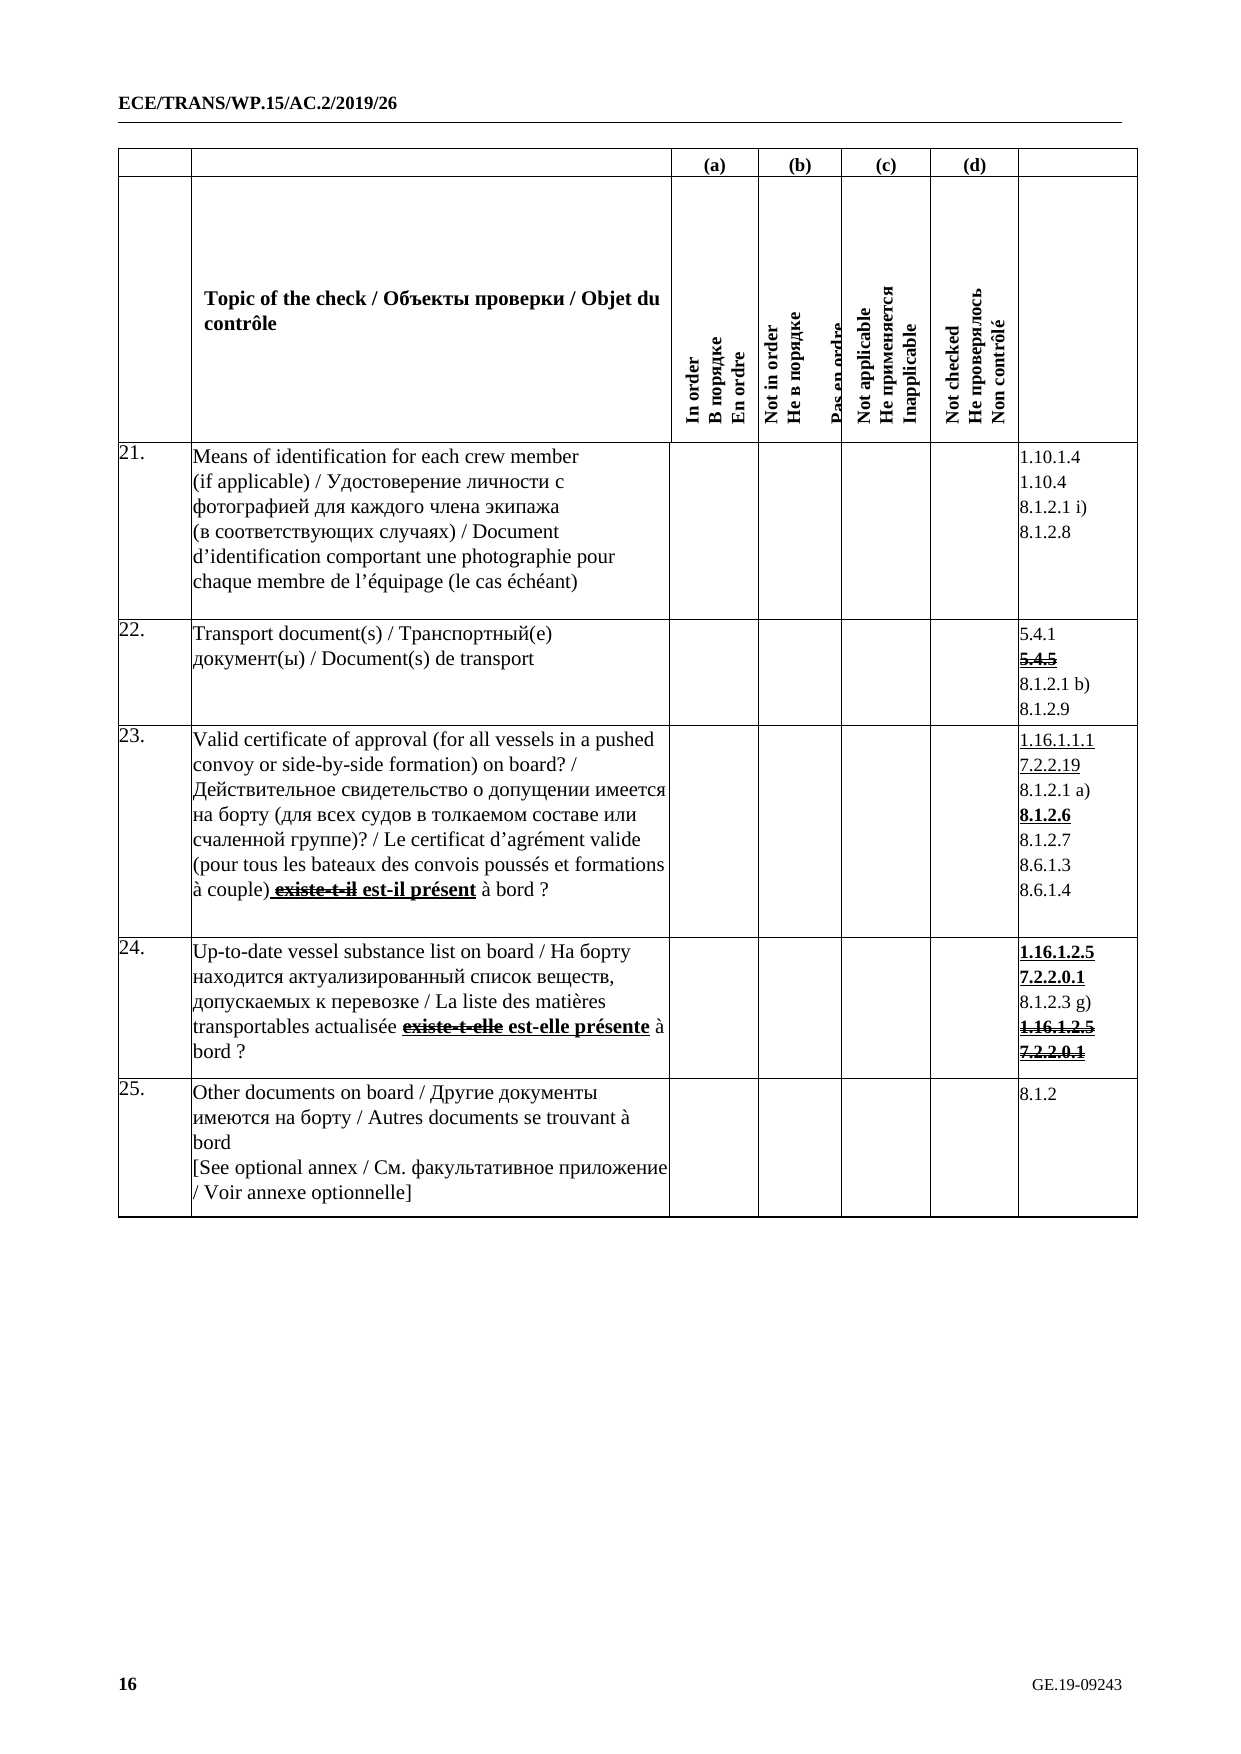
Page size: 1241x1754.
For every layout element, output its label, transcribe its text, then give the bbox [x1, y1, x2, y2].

table_cell 21. [119, 443, 191, 619]
table_cell [670, 620, 758, 724]
table_cell [119, 177, 191, 442]
table_cell [842, 1079, 930, 1216]
table_cell [842, 443, 930, 619]
table_cell Transport document(s) / Транспортный(е) документ(ы) / Document(s) de transport [192, 620, 669, 724]
table_cell 8.1.2 [1019, 1079, 1137, 1216]
table_cell 23. [119, 726, 191, 937]
table_cell [842, 938, 930, 1078]
table_cell [759, 620, 841, 724]
table_cell Other documents on board / Другие документы имеются на борту / Autres documents se trouvant à bord [See optional annex / См. факультативное приложение / Voir annexe optionnelle] [192, 1079, 669, 1216]
table_header (c) [842, 149, 930, 176]
table_header (b) [759, 149, 841, 176]
table_cell 25. [119, 1079, 191, 1216]
table_cell [842, 726, 930, 937]
table_cell Means of identification for each crew member (if applicable) / Удостоверение личности с фотографией для каждого члена экипажа (в соответствующих случаях) / Document d’identification comportant une photographie pour chaque membre de l’équipage (le cas échéant) [192, 443, 669, 619]
table_cell 22. [119, 620, 191, 724]
table_cell [842, 620, 930, 724]
table_cell [931, 443, 1018, 619]
table_cell Not checked Не проверялось Non contrôlé [931, 177, 1018, 442]
table_cell [931, 726, 1018, 937]
table_cell Not in order Не в порядке Pas en ordre [759, 177, 841, 442]
table_cell [759, 726, 841, 937]
table_cell [670, 443, 758, 619]
table_cell [931, 1079, 1018, 1216]
table_header [1019, 149, 1137, 176]
table_cell [1019, 177, 1137, 442]
table_cell Not applicable Не применяется Inapplicable [842, 177, 930, 442]
table_cell [931, 620, 1018, 724]
table_cell [670, 726, 758, 937]
table_cell Topic of the check / Объекты проверки / Objet du contrôle [192, 177, 671, 442]
table_cell Valid certificate of approval (for all vessels in a pushed convoy or side-by-side formation) on board? / Действительное свидетельство о допущении имеется на борту (для всех судов в толкаемом составе или счаленной группе)? / Le certificat d’agrément valide (pour tous les bateaux des convois poussés et formations à couple) existe-t-il est-il présent à bord ? [192, 726, 669, 937]
table_cell 1.10.1.4 1.10.4 8.1.2.1 i) 8.1.2.8 [1019, 443, 1137, 619]
table_cell 24. [119, 938, 191, 1078]
table_cell [759, 1079, 841, 1216]
table_cell 1.16.1.2.5 7.2.2.0.1 8.1.2.3 g) 1.16.1.2.5 7.2.2.0.1 [1019, 938, 1137, 1078]
table_header (d) [931, 149, 1018, 176]
table_cell 5.4.1 5.4.5 8.1.2.1 b) 8.1.2.9 [1019, 620, 1137, 724]
table_header [192, 149, 671, 176]
table_cell [670, 1079, 758, 1216]
table_cell [759, 443, 841, 619]
table_cell 1.16.1.1.1 7.2.2.19 8.1.2.1 a) 8.1.2.6 8.1.2.7 8.6.1.3 8.6.1.4 [1019, 726, 1137, 937]
table_header [119, 149, 191, 176]
table_cell [759, 938, 841, 1078]
table_cell [931, 938, 1018, 1078]
table_header (a) [672, 149, 758, 176]
table_cell In order В порядке En ordre [672, 177, 758, 442]
table_cell [670, 938, 758, 1078]
table_cell Up-to-date vessel substance list on board / На борту находится актуализированный список веществ, допускаемых к перевозке / La liste des matières transportables actualisée existe-t-elle est-elle présente à bord ? [192, 938, 669, 1078]
